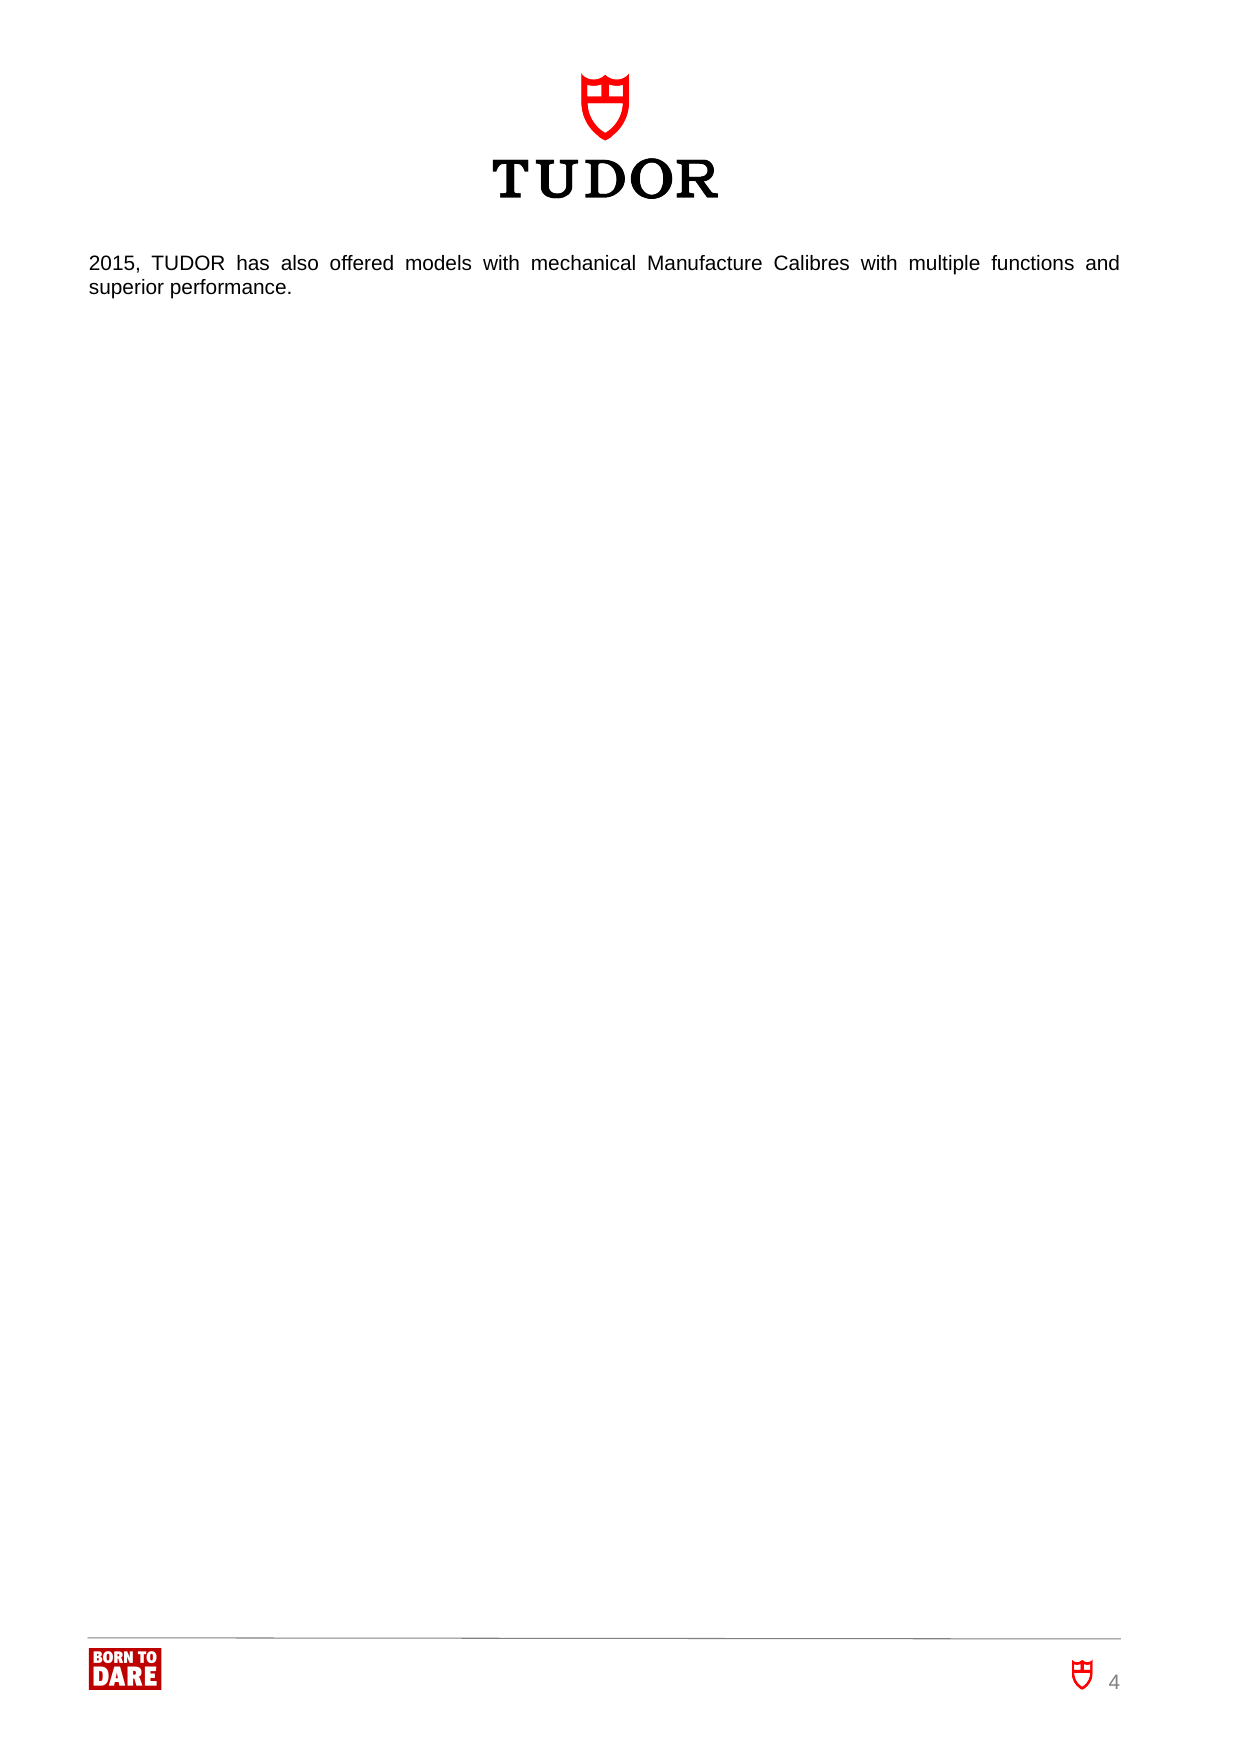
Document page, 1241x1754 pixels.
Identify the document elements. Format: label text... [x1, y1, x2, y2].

picture [492, 73, 718, 199]
picture [88, 1648, 162, 1690]
picture [1072, 1659, 1093, 1690]
